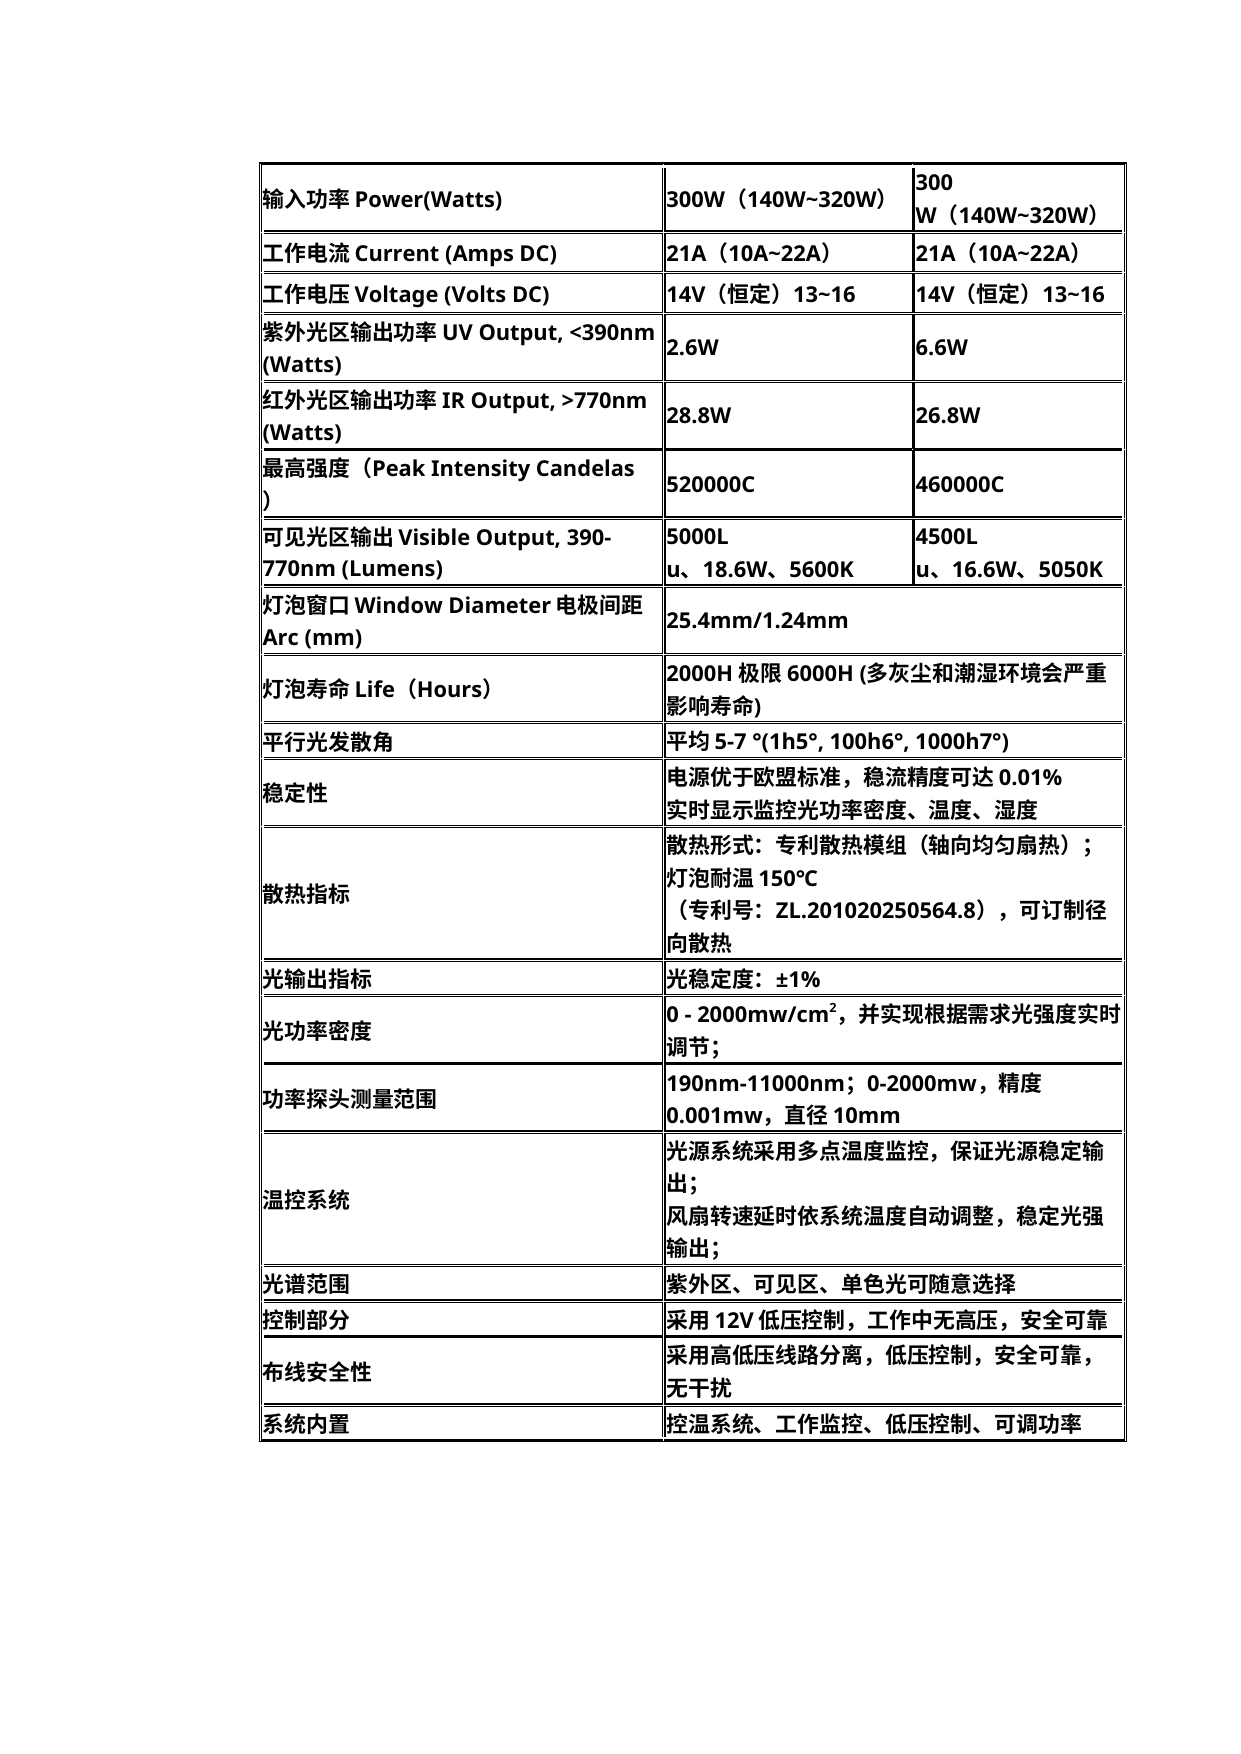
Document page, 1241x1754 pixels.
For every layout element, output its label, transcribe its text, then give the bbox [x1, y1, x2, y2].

table_cell 控制部分 [262, 1299, 662, 1335]
table_cell 平行光发散角 [260, 721, 664, 757]
table_cell 散热指标 [260, 825, 664, 958]
table_cell 采用高低压线路分离，低压控制，安全可靠，无干扰 [666, 1335, 1124, 1403]
table_cell 6.6W [915, 311, 1124, 380]
table_cell 光功率密度 [260, 994, 664, 1062]
table_cell 14V（恒定）13~16 [913, 271, 1125, 311]
table_cell 5000Lu、18.6W、5600K [666, 520, 912, 584]
table_cell 520000C [666, 451, 912, 516]
table_cell 460000C [915, 448, 1125, 516]
table_cell 散热形式：专利散热模组（轴向均匀扇热）；灯泡耐温150℃ （专利号：ZL.201020250564.8），可订制径向散热 [664, 825, 1125, 958]
table_cell 0 - 2000mw/cm2，并实现根据需求光强度实时调节； [664, 994, 1125, 1062]
table_cell 4500Lu、16.6W、5050K [915, 516, 1124, 584]
table_cell 灯泡寿命Life（Hours） [260, 653, 664, 721]
table_cell 温控系统 [262, 1130, 662, 1263]
table_cell 190nm-11000nm；0-2000mw，精度0.001mw，直径10mm [666, 1062, 1124, 1130]
table_cell 输入功率Power(Watts) [262, 164, 664, 230]
table_cell 电源优于欧盟标准，稳流精度可达0.01% 实时显示监控光功率密度、温度、湿度 [664, 757, 1125, 825]
table_cell 光源系统采用多点温度监控，保证光源稳定输出； 风扇转速延时依系统温度自动调整，稳定光强输出； [666, 1130, 1124, 1263]
table_cell 300W（140W~320W） [913, 165, 1124, 230]
table_cell 最高强度（Peak Intensity Candelas ） [260, 448, 662, 516]
table_cell 紫外区、可见区、单色光可随意选择 [666, 1264, 1124, 1299]
table_cell 工作电压Voltage (Volts DC) [260, 271, 664, 311]
table_cell 可见光区输出Visible Output, 390-770nm (Lumens) [262, 516, 662, 584]
table_cell 控温系统、工作监控、低压控制、可调功率 [664, 1403, 1124, 1439]
table_cell 布线安全性 [262, 1335, 662, 1403]
table_cell 14V（恒定）13~16 [666, 274, 912, 311]
table_cell 平均5-7 °(1h5°, 100h6°, 1000h7°) [664, 721, 1125, 757]
table_cell 光稳定度：±1% [666, 958, 1124, 994]
table_cell 采用12V低压控制，工作中无高压，安全可靠 [666, 1299, 1124, 1335]
table_cell 稳定性 [260, 757, 664, 825]
table_cell 功率探头测量范围 [262, 1062, 662, 1130]
table_cell 25.4mm/1.24mm [666, 584, 1124, 653]
table_cell 26.8W [913, 380, 1125, 448]
table_cell 300W（140W~320W） [664, 164, 913, 230]
table_cell 21A（10A~22A） [666, 234, 912, 271]
table_cell 光输出指标 [262, 958, 662, 994]
table_cell 2000H 极限6000H (多灰尘和潮湿环境会严重影响寿命) [664, 653, 1125, 721]
table_cell 28.8W [666, 383, 912, 448]
table_cell 21A（10A~22A） [915, 230, 1124, 271]
table_cell 系统内置 [262, 1403, 664, 1439]
table_cell 2.6W [666, 315, 912, 380]
table_cell 光谱范围 [262, 1264, 662, 1299]
table_cell 紫外光区输出功率UV Output, <390nm (Watts) [262, 311, 662, 380]
table_cell 工作电流Current (Amps DC) [262, 230, 662, 271]
table_cell 灯泡窗口Window Diameter电极间距 Arc (mm) [262, 584, 662, 653]
table_cell 红外光区输出功率IR Output, >770nm (Watts) [260, 380, 664, 448]
